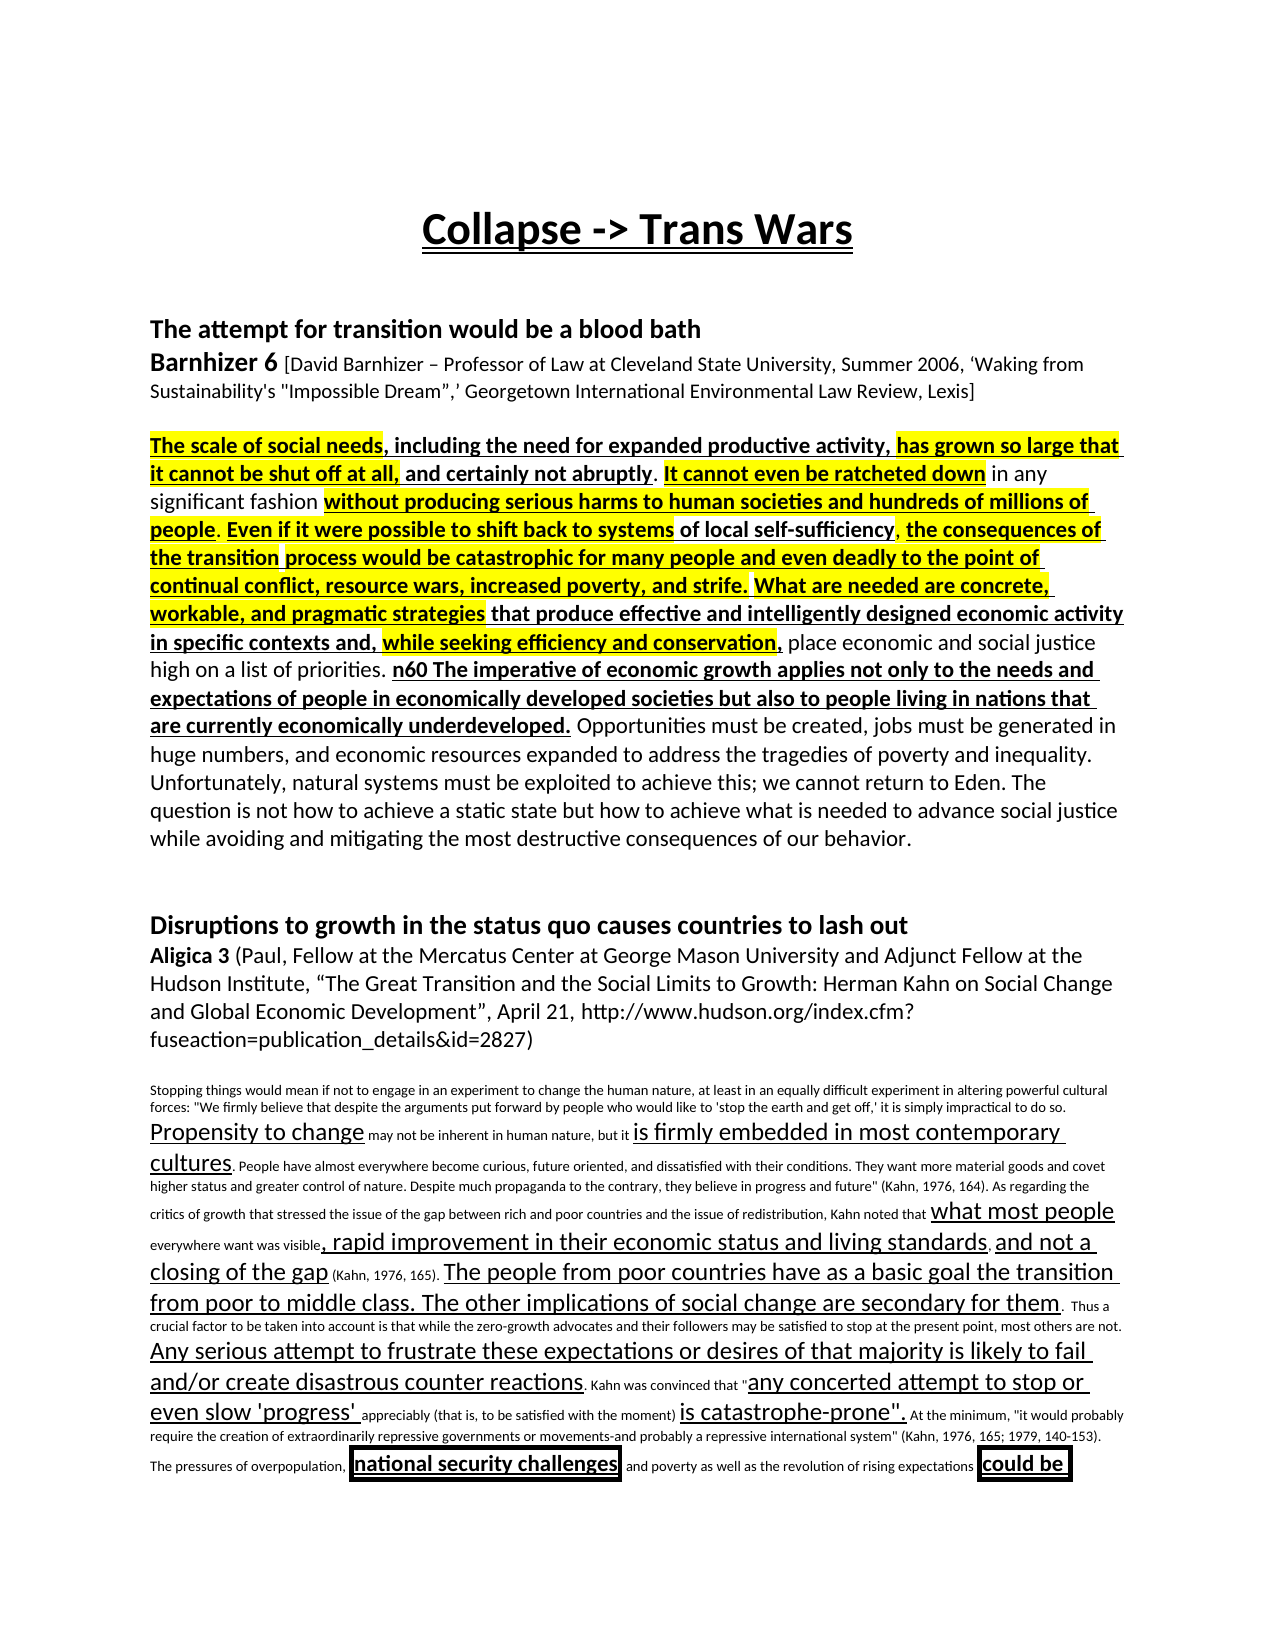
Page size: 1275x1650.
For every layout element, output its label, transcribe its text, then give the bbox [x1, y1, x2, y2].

text Disruptions to growth in the status quo causes countries to lash out [150, 908, 1125, 941]
text The scale of social needs, including the need for expanded productive activity, has grown so large that it cannot be shut off at all, and certainly not abruptly. It cannot even be ratcheted down in any significant fashion without producing serious harms to human societies and hundreds of millions of people. Even if it were possible to shift back to systems of local self-sufficiency, the consequences of the transition process would be catastrophic for many people and even deadly to the point of continual conflict, resource wars, increased poverty, and strife. What are needed are concrete, workable, and pragmatic strategies that produce effective and intelligently designed economic activity in specific contexts and, while seeking efficiency and conservation, place economic and social justice high on a list of priorities. n60 The imperative of economic growth applies not only to the needs and expectations of people in economically developed societies but also to people living in nations that are currently economically underdeveloped. Opportunities must be created, jobs must be generated in huge numbers, and economic resources expanded to address the tragedies of poverty and inequality. Unfortunately, natural systems must be exploited to achieve this; we cannot return to Eden. The question is not how to achieve a static state but how to achieve what is needed to advance social justice while avoiding and mitigating the most destructive consequences of our behavior. [150, 431, 1125, 852]
subtitle Collapse -> Trans Wars [150, 200, 1125, 256]
text Aligica 3 (Paul, Fellow at the Mercatus Center at George Mason University and Adjunct Fellow at the Hudson Institute, “The Great Transition and the Social Limits to Growth: Herman Kahn on Social Change and Global Economic Development”, April 21, http://www.hudson.org/index.cfm?fuseaction=publication_details&id=2827) [150, 941, 1125, 1053]
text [150, 1081, 1125, 1482]
text Barnhizer 6 [David Barnhizer – Professor of Law at Cleveland State University, Summer 2006, ‘Waking from Sustainability's "Impossible Dream”,’ Georgetown International Environmental Law Review, Lexis] [150, 345, 1125, 403]
text The attempt for transition would be a blood bath [150, 312, 1125, 345]
